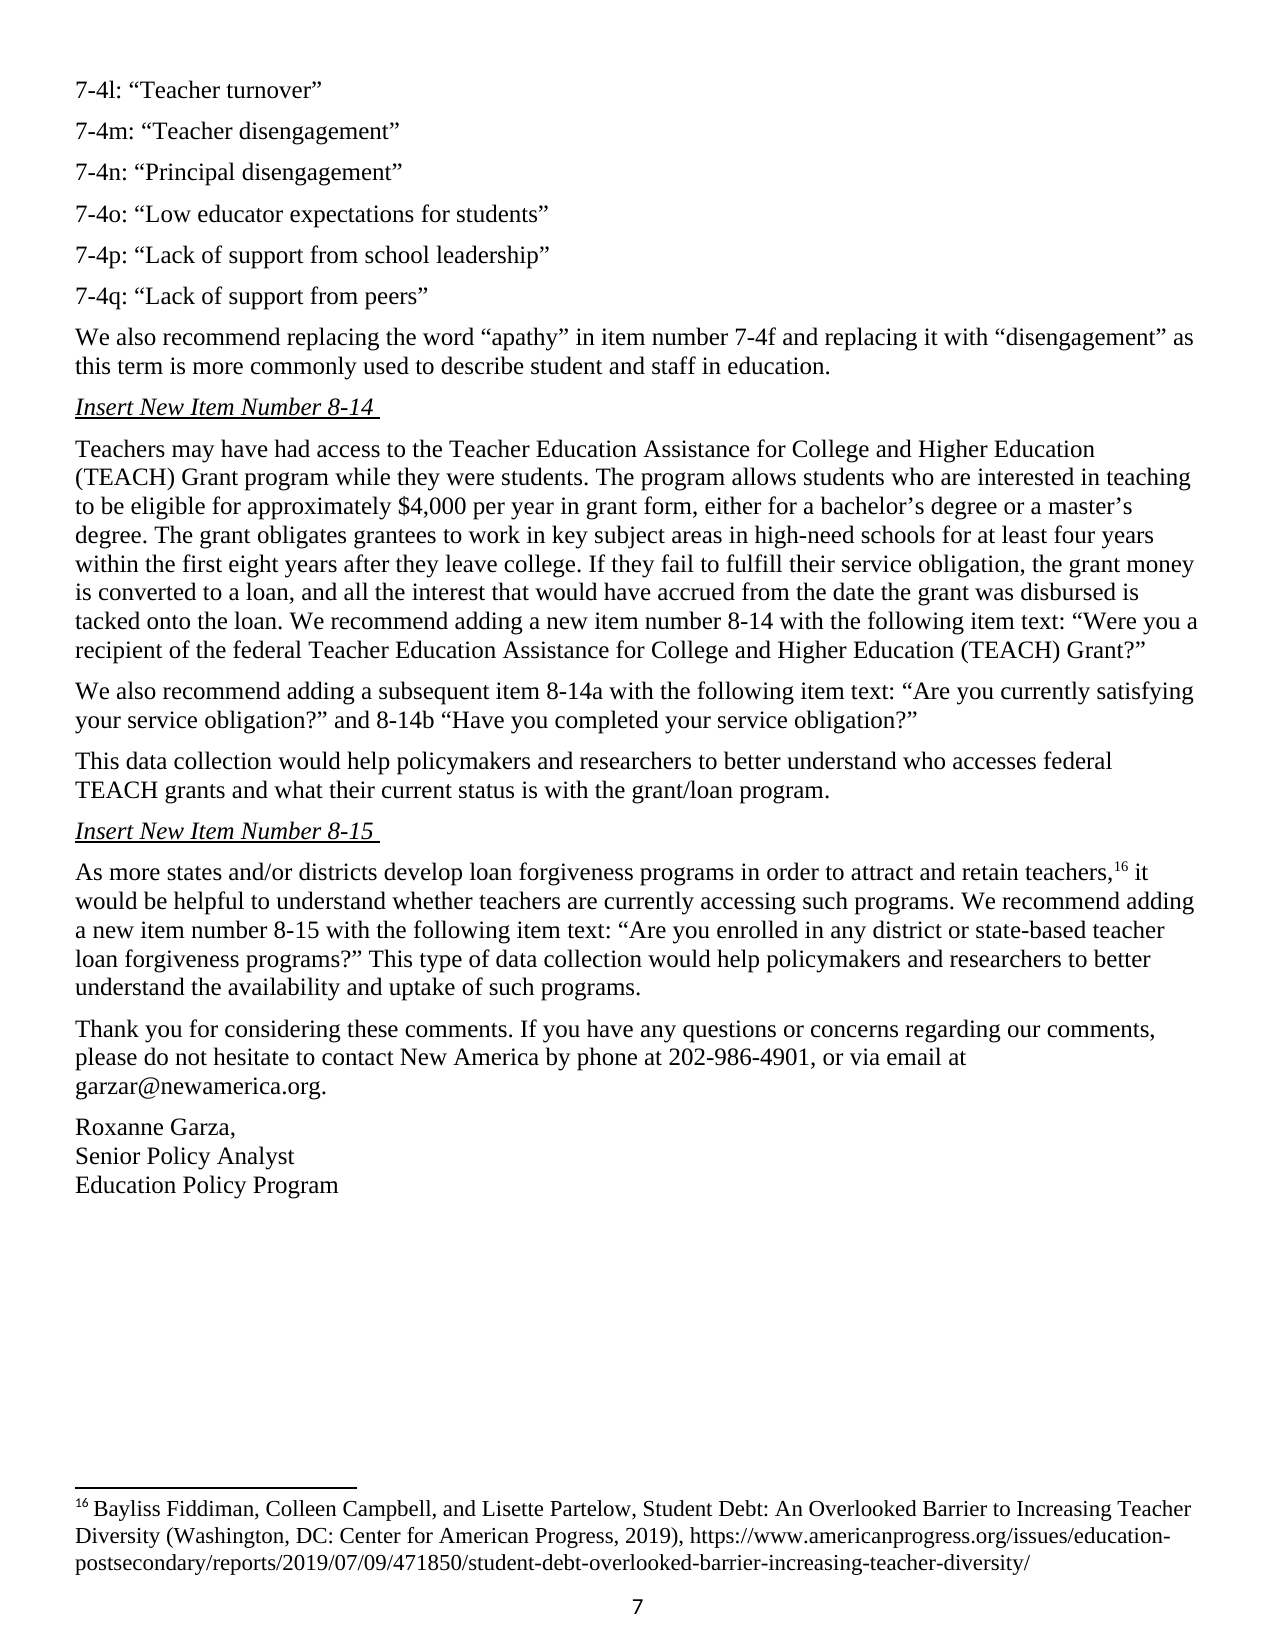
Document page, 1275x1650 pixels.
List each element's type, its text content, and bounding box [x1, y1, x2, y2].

text As more states and/or districts develop loan forgiveness programs in order to attract and retain teachers, it would be helpful to understand whether teachers are currently accessing such programs. We recommend adding a new item number 8-15 with the following item text: “Are you enrolled in any district or state-based teacher loan forgiveness programs?” This type of data collection would help policymakers and researchers to better understand the availability and uptake of such programs. [75, 857, 1200, 1001]
text Senior Policy Analyst [75, 1141, 1200, 1170]
text This data collection would help policymakers and researchers to better understand who accesses federal TEACH grants and what their current status is with the grant/loan program. [75, 746, 1200, 804]
text Education Policy Program [75, 1170, 1200, 1199]
text 7-4m: “Teacher disengagement” [75, 116, 1200, 145]
text Teachers may have had access to the Teacher Education Assistance for College and Higher Education (TEACH) Grant program while they were students. The program allows students who are interested in teaching to be eligible for approximately $4,000 per year in grant form, either for a bachelor’s degree or a master’s degree. The grant obligates grantees to work in key subject areas in high-need schools for at least four years within the first eight years after they leave college. If they fail to fulfill their service obligation, the grant money is converted to a loan, and all the interest that would have accrued from the date the grant was disbursed is tacked onto the loan. We recommend adding a new item number 8-14 with the following item text: “Were you a recipient of the federal Teacher Education Assistance for College and Higher Education (TEACH) Grant?” [75, 434, 1200, 664]
text Thank you for considering these comments. If you have any questions or concerns regarding our comments, please do not hesitate to contact New America by phone at 202-986-4901, or via email at garzar@newamerica.org. [75, 1014, 1200, 1100]
text 7-4l: “Teacher turnover” [75, 75, 1200, 104]
text 7-4p: “Lack of support from school leadership” [75, 240, 1200, 269]
text Roxanne Garza, [75, 1112, 1200, 1141]
text We also recommend adding a subsequent item 8-14a with the following item text: “Are you currently satisfying your service obligation?” and 8-14b “Have you completed your service obligation?” [75, 676, 1200, 734]
text Insert New Item Number 8-14 [75, 392, 1200, 421]
text Insert New Item Number 8-15 [75, 816, 1200, 845]
text We also recommend replacing the word “apathy” in item number 7-4f and replacing it with “disengagement” as this term is more commonly used to describe student and staff in education. [75, 322, 1200, 380]
text 7-4n: “Principal disengagement” [75, 157, 1200, 186]
text 7-4q: “Lack of support from peers” [75, 281, 1200, 310]
text 7-4o: “Low educator expectations for students” [75, 199, 1200, 227]
